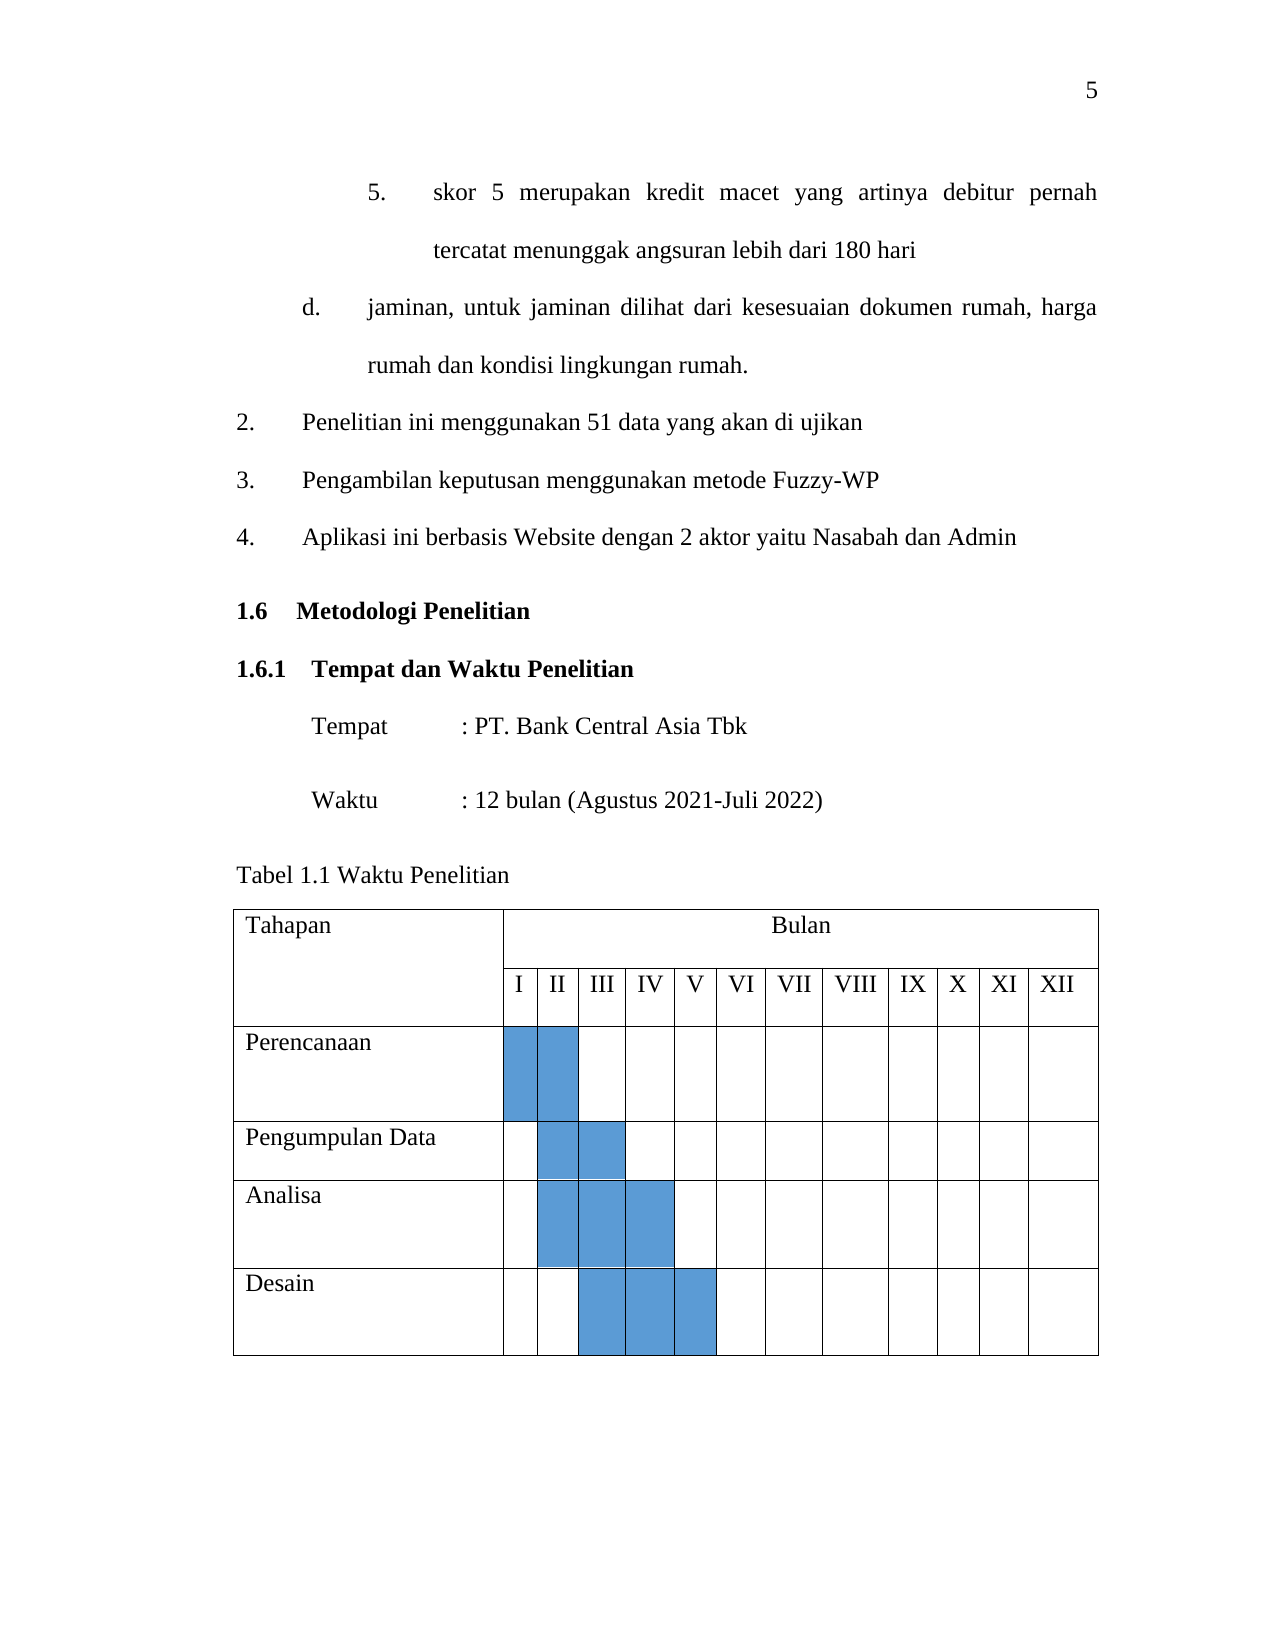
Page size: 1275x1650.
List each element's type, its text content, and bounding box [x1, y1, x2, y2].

table_cell IX [889, 969, 937, 1026]
list jaminan, untuk jaminan dilihat dari kesesuaian dokumen rumah, harga rumah dan kondisi lingkungan rumah. [302, 292, 1098, 378]
table_cell [980, 1269, 1028, 1355]
table_cell XII [1029, 969, 1098, 1026]
table_cell [626, 1269, 674, 1355]
text Waktu : 12 bulan (Agustus 2021-Juli 2022) [311, 786, 1098, 814]
table_cell [538, 1027, 578, 1121]
table_cell [675, 1027, 716, 1121]
table_cell [889, 1027, 937, 1121]
table_cell Perencanaan [234, 1027, 503, 1121]
table_cell [889, 1269, 937, 1355]
table_cell [980, 1027, 1028, 1121]
table_cell [766, 1122, 822, 1179]
table_cell [938, 1181, 979, 1267]
table_cell [538, 1122, 578, 1179]
table_cell [626, 1122, 674, 1179]
table_cell [766, 1181, 822, 1267]
table_cell III [579, 969, 625, 1026]
table_cell Desain [234, 1269, 503, 1355]
list Pengambilan keputusan menggunakan metode Fuzzy-WP [236, 465, 1098, 493]
text Tempat : PT. Bank Central Asia Tbk [236, 711, 1098, 740]
table_cell VI [717, 969, 765, 1026]
table_cell [579, 1269, 625, 1355]
table_cell [1029, 1122, 1098, 1179]
table_cell XI [980, 969, 1028, 1026]
table_cell Analisa [234, 1181, 503, 1267]
table_cell [823, 1027, 888, 1121]
table_header Tahapan [234, 910, 503, 1026]
table_cell [579, 1027, 625, 1121]
table_cell Pengumpulan Data [234, 1122, 503, 1179]
table_cell [938, 1027, 979, 1121]
table_cell [504, 1122, 537, 1179]
table_cell [579, 1181, 625, 1267]
table_cell [626, 1027, 674, 1121]
list skor 5 merupakan kredit macet yang artinya debitur pernah tercatat menunggak angsuran lebih dari 180 hari [367, 177, 1098, 263]
table_cell [717, 1122, 765, 1179]
table_cell [1029, 1027, 1098, 1121]
table_cell [889, 1181, 937, 1267]
list Penelitian ini menggunakan 51 data yang akan di ujikan [236, 407, 1098, 436]
table_cell [717, 1269, 765, 1355]
table_cell II [538, 969, 578, 1026]
subtitle Tempat dan Waktu Penelitian [236, 654, 1098, 683]
table_cell [675, 1269, 716, 1355]
table_cell I [504, 969, 537, 1026]
table_cell X [938, 969, 979, 1026]
table_cell [766, 1027, 822, 1121]
table_cell VIII [823, 969, 888, 1026]
table_cell [504, 1027, 537, 1121]
table_cell [675, 1181, 716, 1267]
table_cell [504, 1181, 537, 1267]
table_cell [980, 1181, 1028, 1267]
table_cell [766, 1269, 822, 1355]
table_cell [889, 1122, 937, 1179]
table_header Bulan [504, 910, 1098, 968]
table_cell [980, 1122, 1028, 1179]
table_cell [626, 1181, 674, 1267]
list Aplikasi ini berbasis Website dengan 2 aktor yaitu Nasabah dan Admin [236, 522, 1098, 551]
table_cell [823, 1122, 888, 1179]
table_cell [538, 1269, 578, 1355]
table_cell [938, 1122, 979, 1179]
table_cell [938, 1269, 979, 1355]
table_cell [579, 1122, 625, 1179]
table_cell IV [626, 969, 674, 1026]
table_cell [717, 1181, 765, 1267]
text Tabel 1.1 Waktu Penelitian [236, 860, 1098, 888]
table_cell [675, 1122, 716, 1179]
table_cell VII [766, 969, 822, 1026]
table_cell [538, 1181, 578, 1267]
table_cell [823, 1181, 888, 1267]
table_cell [504, 1269, 537, 1355]
table_cell V [675, 969, 716, 1026]
table_cell [717, 1027, 765, 1121]
subtitle Metodologi Penelitian [236, 596, 1098, 625]
table_cell [823, 1269, 888, 1355]
table_cell [1029, 1181, 1098, 1267]
table_cell [1029, 1269, 1098, 1355]
